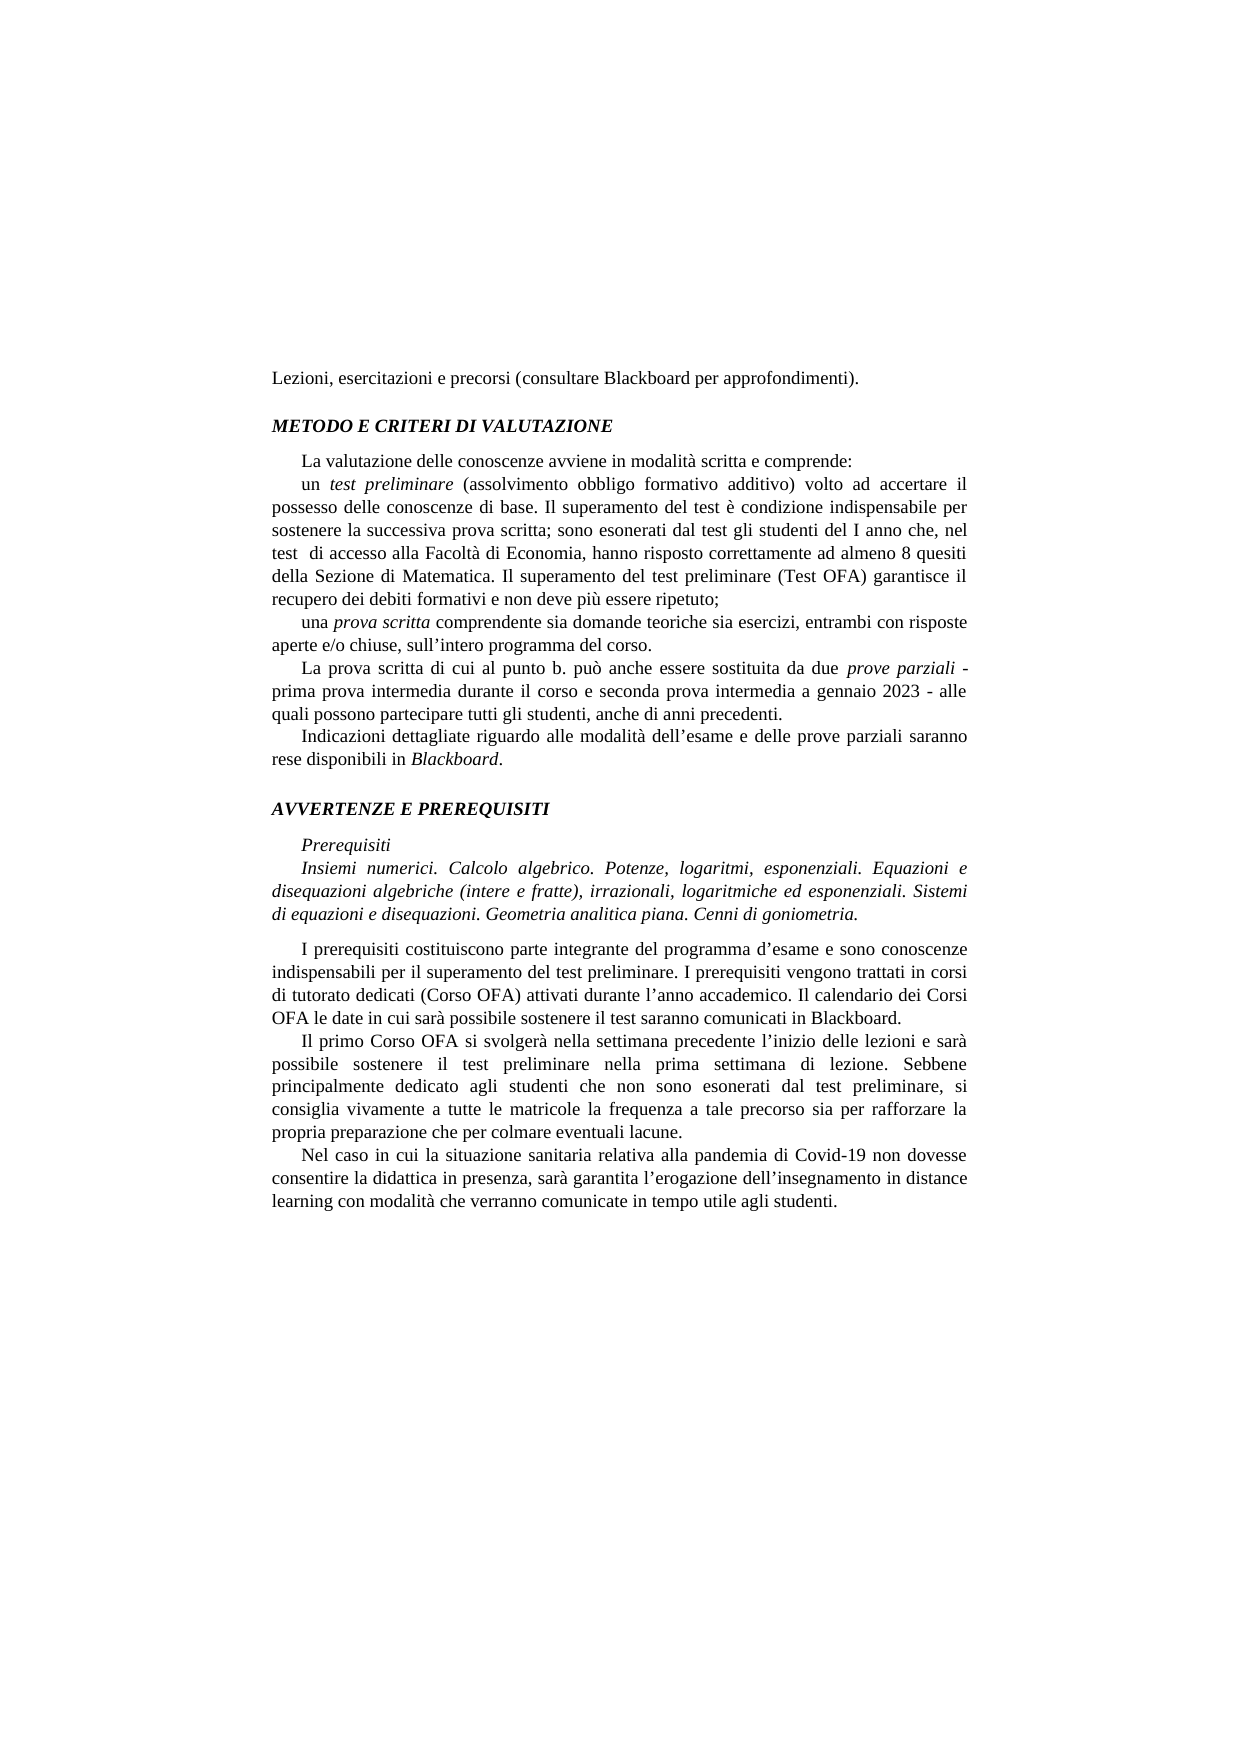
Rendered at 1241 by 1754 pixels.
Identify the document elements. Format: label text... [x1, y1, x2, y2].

text un test preliminare (assolvimento obbligo formativo additivo) volto ad accertare il possesso delle conoscenze di base. Il superamento del test è condizione indispensabile per sostenere la successiva prova scritta; sono esonerati dal test gli studenti del I anno che, nel test di accesso alla Facoltà di Economia, hanno risposto correttamente ad almeno 8 quesiti della Sezione di Matematica. Il superamento del test preliminare (Test OFA) garantisce il recupero dei debiti formativi e non deve più essere ripetuto; [272, 472, 968, 610]
text La prova scritta di cui al punto b. può anche essere sostituita da due prove parziali - prima prova intermedia durante il corso e seconda prova intermedia a gennaio 2023 - alle quali possono partecipare tutti gli studenti, anche di anni precedenti. [272, 656, 968, 724]
text AVVERTENZE E PREREQUISITI [272, 795, 968, 820]
text Nel caso in cui la situazione sanitaria relativa alla pandemia di Covid-19 non dovesse consentire la didattica in presenza, sarà garantita l’erogazione dell’insegnamento in distance learning con modalità che verranno comunicate in tempo utile agli studenti. [272, 1143, 968, 1212]
text Prerequisiti [272, 833, 968, 856]
text Lezioni, esercitazioni e precorsi (consultare Blackboard per approfondimenti). [272, 366, 968, 389]
text Il primo Corso OFA si svolgerà nella settimana precedente l’inizio delle lezioni e sarà possibile sostenere il test preliminare nella prima settimana di lezione. Sebbene principalmente dedicato agli studenti che non sono esonerati dal test preliminare, si consiglia vivamente a tutte le matricole la frequenza a tale precorso sia per rafforzare la propria preparazione che per colmare eventuali lacune. [272, 1029, 968, 1143]
text La valutazione delle conoscenze avviene in modalità scritta e comprende: [272, 449, 968, 472]
text Indicazioni dettagliate riguardo alle modalità dell’esame e delle prove parziali saranno rese disponibili in Blackboard. [272, 724, 968, 770]
text una prova scritta comprendente sia domande teoriche sia esercizi, entrambi con risposte aperte e/o chiuse, sull’intero programma del corso. [272, 610, 968, 656]
text Insiemi numerici. Calcolo algebrico. Potenze, logaritmi, esponenziali. Equazioni e disequazioni algebriche (intere e fratte), irrazionali, logaritmiche ed esponenziali. Sistemi di equazioni e disequazioni. Geometria analitica piana. Cenni di goniometria. [272, 856, 968, 924]
text I prerequisiti costituiscono parte integrante del programma d’esame e sono conoscenze indispensabili per il superamento del test preliminare. I prerequisiti vengono trattati in corsi di tutorato dedicati (Corso OFA) attivati durante l’anno accademico. Il calendario dei Corsi OFA le date in cui sarà possibile sostenere il test saranno comunicati in Blackboard. [272, 937, 968, 1029]
text METODO E CRITERI DI VALUTAZIONE [272, 414, 968, 437]
